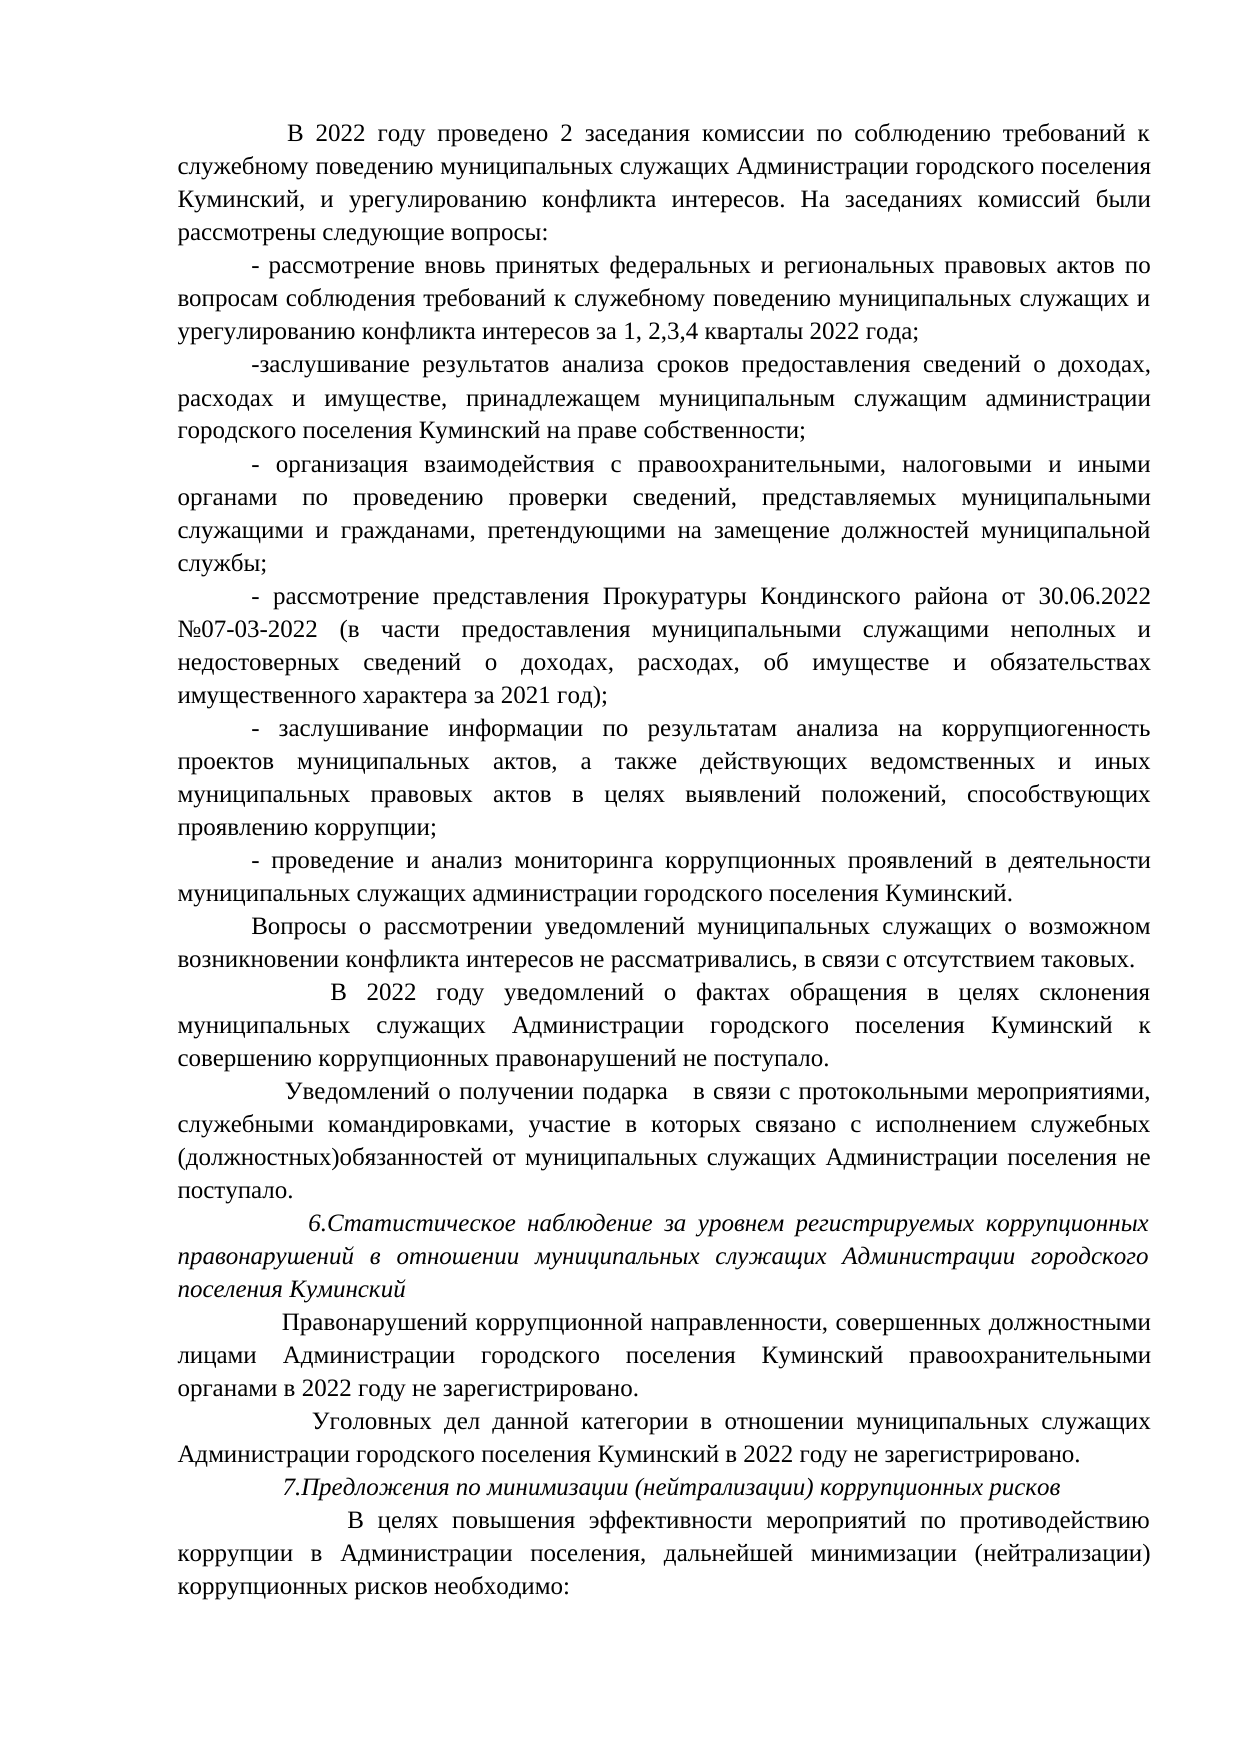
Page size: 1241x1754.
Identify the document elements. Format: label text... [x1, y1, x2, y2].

text Правонарушений коррупционной направленности, совершенных должностными лицами Администрации городского поселения Куминский правоохранительными органами в 2022 году не зарегистрировано. [177, 1307, 1152, 1402]
text - рассмотрение вновь принятых федеральных и региональных правовых актов по вопросам соблюдения требований к служебному поведению муниципальных служащих и урегулированию конфликта интересов за 1, 2,3,4 кварталы 2022 года; [177, 250, 1152, 345]
text -заслушивание результатов анализа сроков предоставления сведений о доходах, расходах и имуществе, принадлежащем муниципальным служащим администрации городского поселения Куминский на праве собственности; [177, 349, 1152, 444]
text Уголовных дел данной категории в отношении муниципальных служащих Администрации городского поселения Куминский в 2022 году не зарегистрировано. [177, 1406, 1152, 1468]
text 6.Статистическое наблюдение за уровнем регистрируемых коррупционных правонарушений в отношении муниципальных служащих Администрации городского поселения Куминский [177, 1208, 1152, 1303]
text - проведение и анализ мониторинга коррупционных проявлений в деятельности муниципальных служащих администрации городского поселения Куминский. [177, 845, 1152, 907]
text - рассмотрение представления Прокуратуры Кондинского района от 30.06.2022 №07-03-2022 (в части предоставления муниципальными служащими неполных и недостоверных сведений о доходах, расходах, об имуществе и обязательствах имущественного характера за 2021 год); [177, 581, 1152, 708]
text В 2022 году проведено 2 заседания комиссии по соблюдению требований к служебному поведению муниципальных служащих Администрации городского поселения Куминский, и урегулированию конфликта интересов. На заседаниях комиссий были рассмотрены следующие вопросы: [177, 118, 1152, 246]
text 7.Предложения по минимизации (нейтрализации) коррупционных рисков [177, 1472, 1152, 1501]
text - организация взаимодействия с правоохранительными, налоговыми и иными органами по проведению проверки сведений, представляемых муниципальными служащими и гражданами, претендующими на замещение должностей муниципальной службы; [177, 449, 1152, 576]
text Вопросы о рассмотрении уведомлений муниципальных служащих о возможном возникновении конфликта интересов не рассматривались, в связи с отсутствием таковых. [177, 911, 1152, 973]
text В 2022 году уведомлений о фактах обращения в целях склонения муниципальных служащих Администрации городского поселения Куминский к совершению коррупционных правонарушений не поступало. [177, 977, 1152, 1072]
text - заслушивание информации по результатам анализа на коррупциогенность проектов муниципальных актов, а также действующих ведомственных и иных муниципальных правовых актов в целях выявлений положений, способствующих проявлению коррупции; [177, 713, 1152, 841]
text В целях повышения эффективности мероприятий по противодействию коррупции в Администрации поселения, дальнейшей минимизации (нейтрализации) коррупционных рисков необходимо: [177, 1505, 1152, 1600]
text Уведомлений о получении подарка в связи с протокольными мероприятиями, служебными командировками, участие в которых связано с исполнением служебных (должностных)обязанностей от муниципальных служащих Администрации поселения не поступало. [177, 1076, 1152, 1204]
